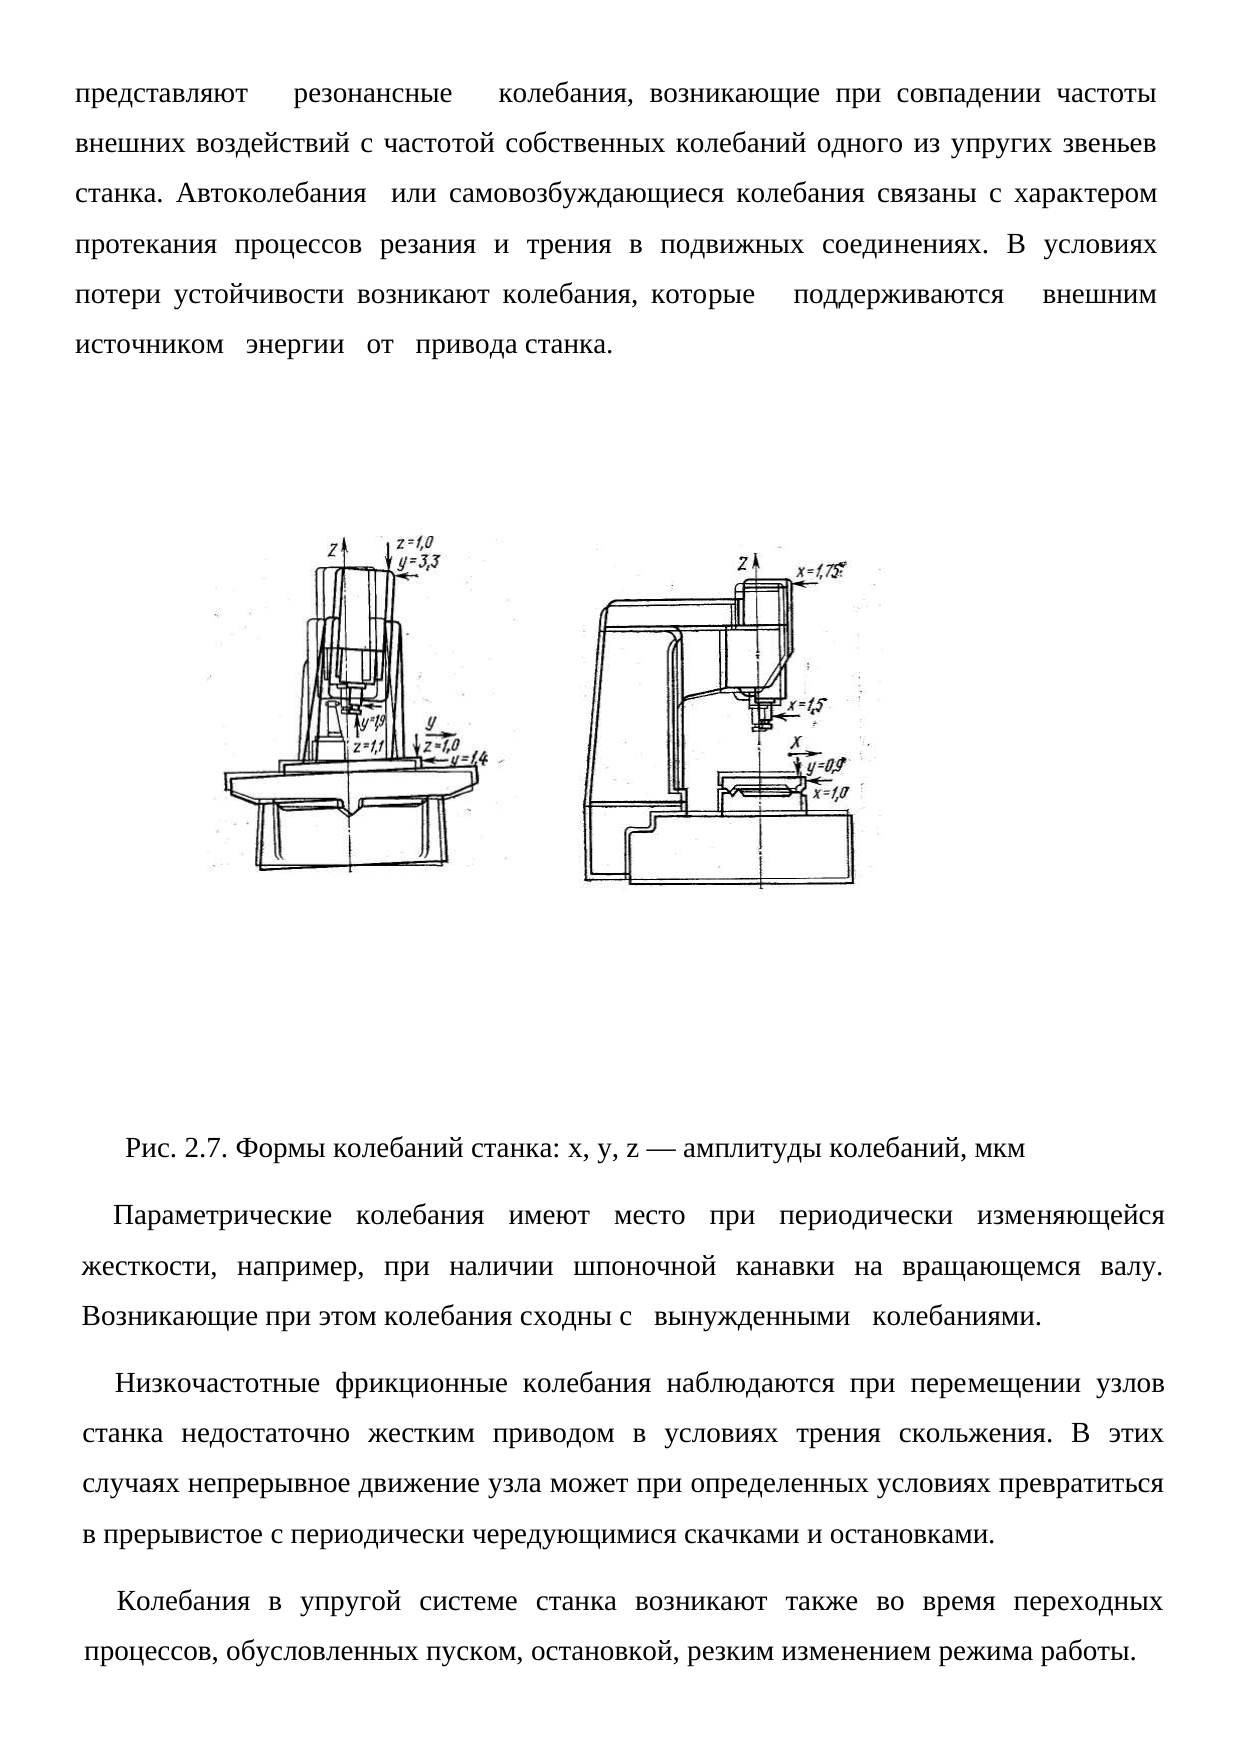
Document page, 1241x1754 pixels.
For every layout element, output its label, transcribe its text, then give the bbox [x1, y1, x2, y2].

text Рис. 2.7. Формы колебаний станка: х, у, z — амплитуды колебаний, мкм [125, 1130, 1176, 1164]
text Низкочастотные фрикционные колебания наблюдаются при перемещении узлов станка недостаточно жестким приводом в условиях трения скольжения. В этих случаях непрерывное движение узла может при определенных условиях превратиться в прерывистое с периодически чередующимися скачками и остановками. [82, 1365, 1165, 1549]
picture [206, 528, 523, 875]
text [75, 75, 1157, 360]
picture [562, 528, 885, 895]
text Колебания в упругой системе станка возникают также во время переходных процессов, обусловленных пуском, остановкой, резким изменением режима работы. [84, 1583, 1164, 1667]
text Параметрические колебания имеют место при периодически изменяющейся жесткости, например, при наличии шпоночной канавки на вращающемся валу. Возникающие при этом колебания сходны с вынужденными колебаниями. [81, 1197, 1165, 1331]
